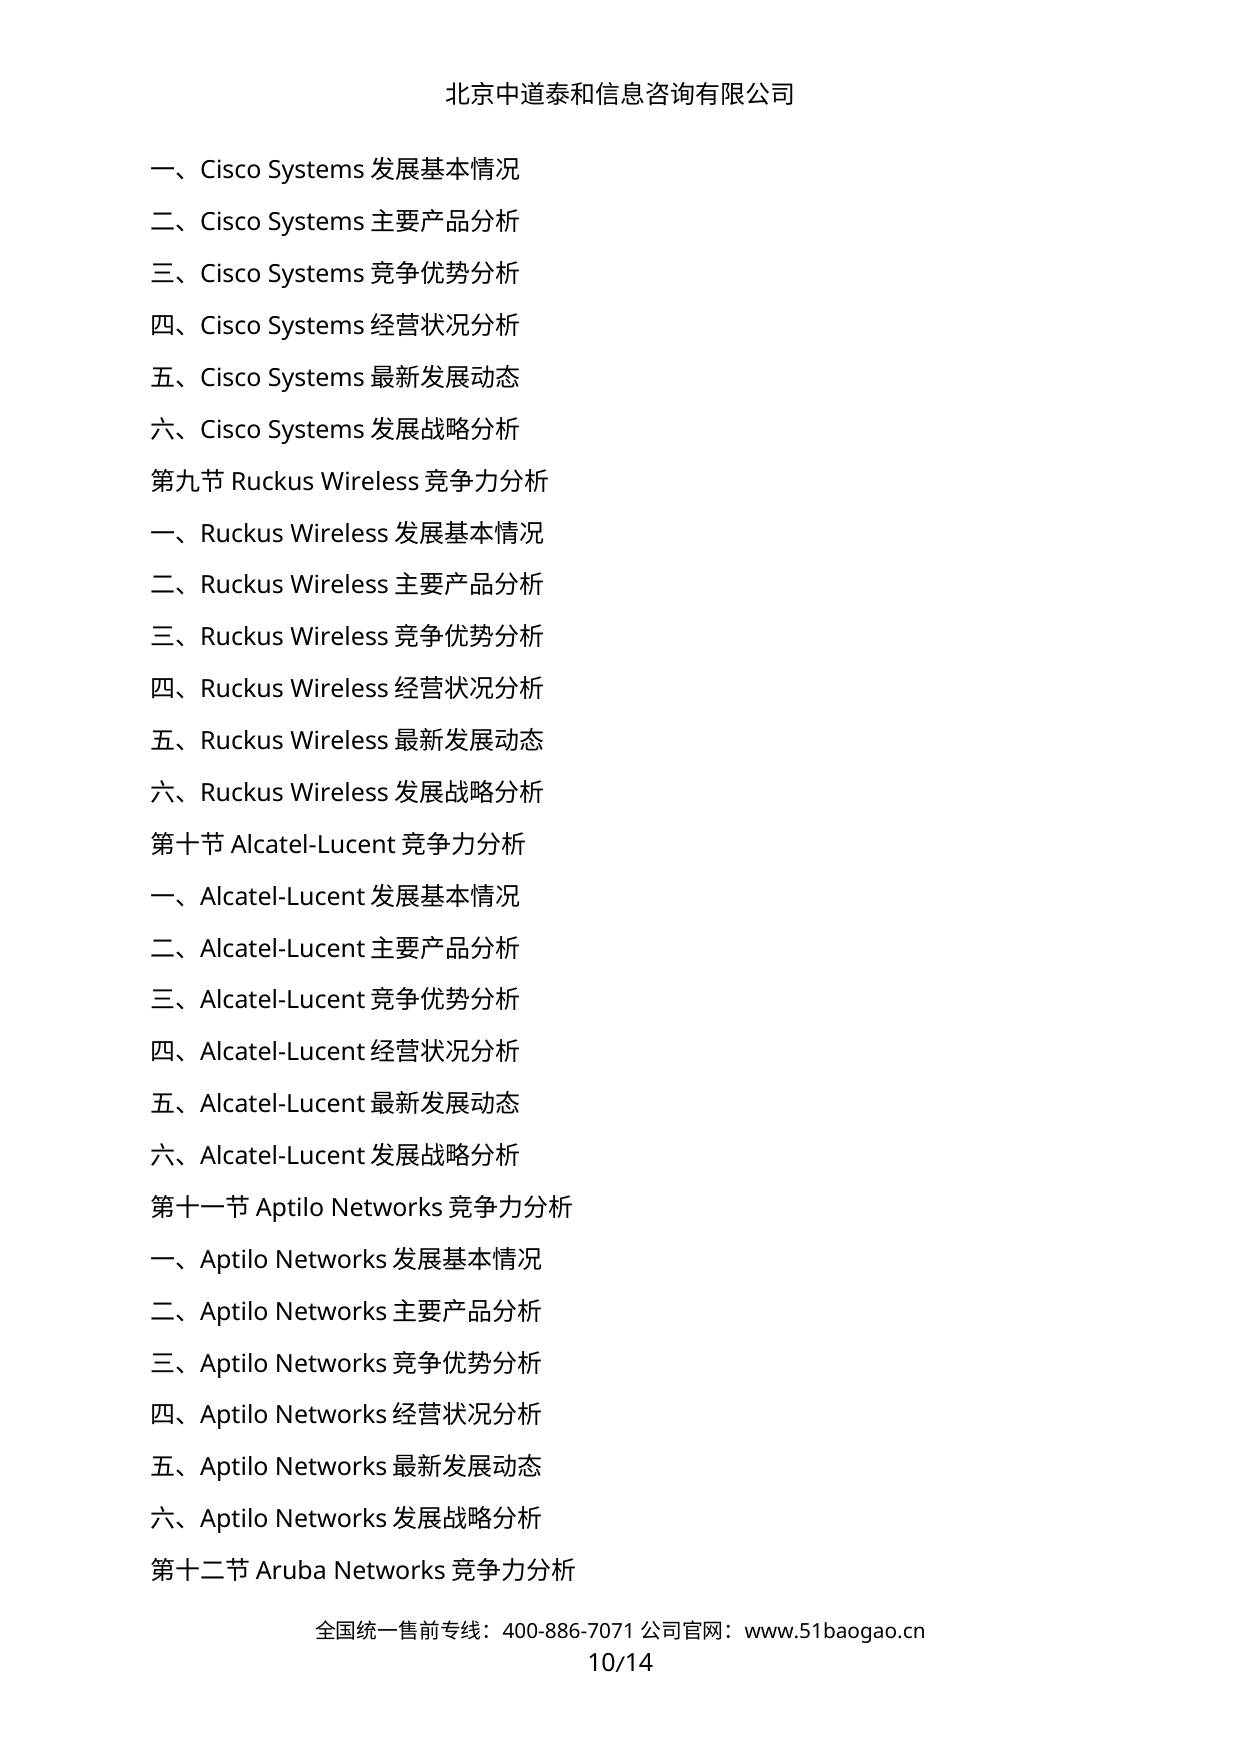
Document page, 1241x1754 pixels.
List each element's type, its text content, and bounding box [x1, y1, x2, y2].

text 第九节 Ruckus Wireless竞争力分析 [150, 461, 1090, 497]
text 第十二节 Aruba Networks竞争力分析 [150, 1551, 1090, 1587]
text 五、Aptilo Networks最新发展动态 [150, 1447, 1090, 1483]
text 四、Cisco Systems经营状况分析 [150, 306, 1090, 342]
text 六、Cisco Systems发展战略分析 [150, 409, 1090, 446]
text 三、Aptilo Networks竞争优势分析 [150, 1343, 1090, 1379]
text 六、Aptilo Networks发展战略分析 [150, 1499, 1090, 1535]
text 一、Cisco Systems发展基本情况 [150, 150, 1090, 186]
text 六、Ruckus Wireless发展战略分析 [150, 772, 1090, 809]
text 四、Aptilo Networks经营状况分析 [150, 1395, 1090, 1431]
text 三、Cisco Systems竞争优势分析 [150, 254, 1090, 290]
text 四、Ruckus Wireless经营状况分析 [150, 669, 1090, 705]
text 四、Alcatel-Lucent经营状况分析 [150, 1032, 1090, 1068]
text 五、Cisco Systems最新发展动态 [150, 357, 1090, 394]
text 二、Ruckus Wireless主要产品分析 [150, 565, 1090, 601]
text 三、Ruckus Wireless竞争优势分析 [150, 617, 1090, 653]
text 二、Alcatel-Lucent主要产品分析 [150, 928, 1090, 964]
text 五、Ruckus Wireless最新发展动态 [150, 721, 1090, 757]
text 二、Cisco Systems主要产品分析 [150, 202, 1090, 238]
text 六、Alcatel-Lucent发展战略分析 [150, 1136, 1090, 1172]
text 三、Alcatel-Lucent竞争优势分析 [150, 980, 1090, 1016]
text 二、Aptilo Networks主要产品分析 [150, 1291, 1090, 1327]
text 一、Ruckus Wireless发展基本情况 [150, 513, 1090, 549]
text 第十节 Alcatel-Lucent竞争力分析 [150, 824, 1090, 861]
text 一、Aptilo Networks发展基本情况 [150, 1239, 1090, 1276]
text 五、Alcatel-Lucent最新发展动态 [150, 1084, 1090, 1120]
text 第十一节 Aptilo Networks竞争力分析 [150, 1187, 1090, 1224]
text 一、Alcatel-Lucent发展基本情况 [150, 876, 1090, 912]
